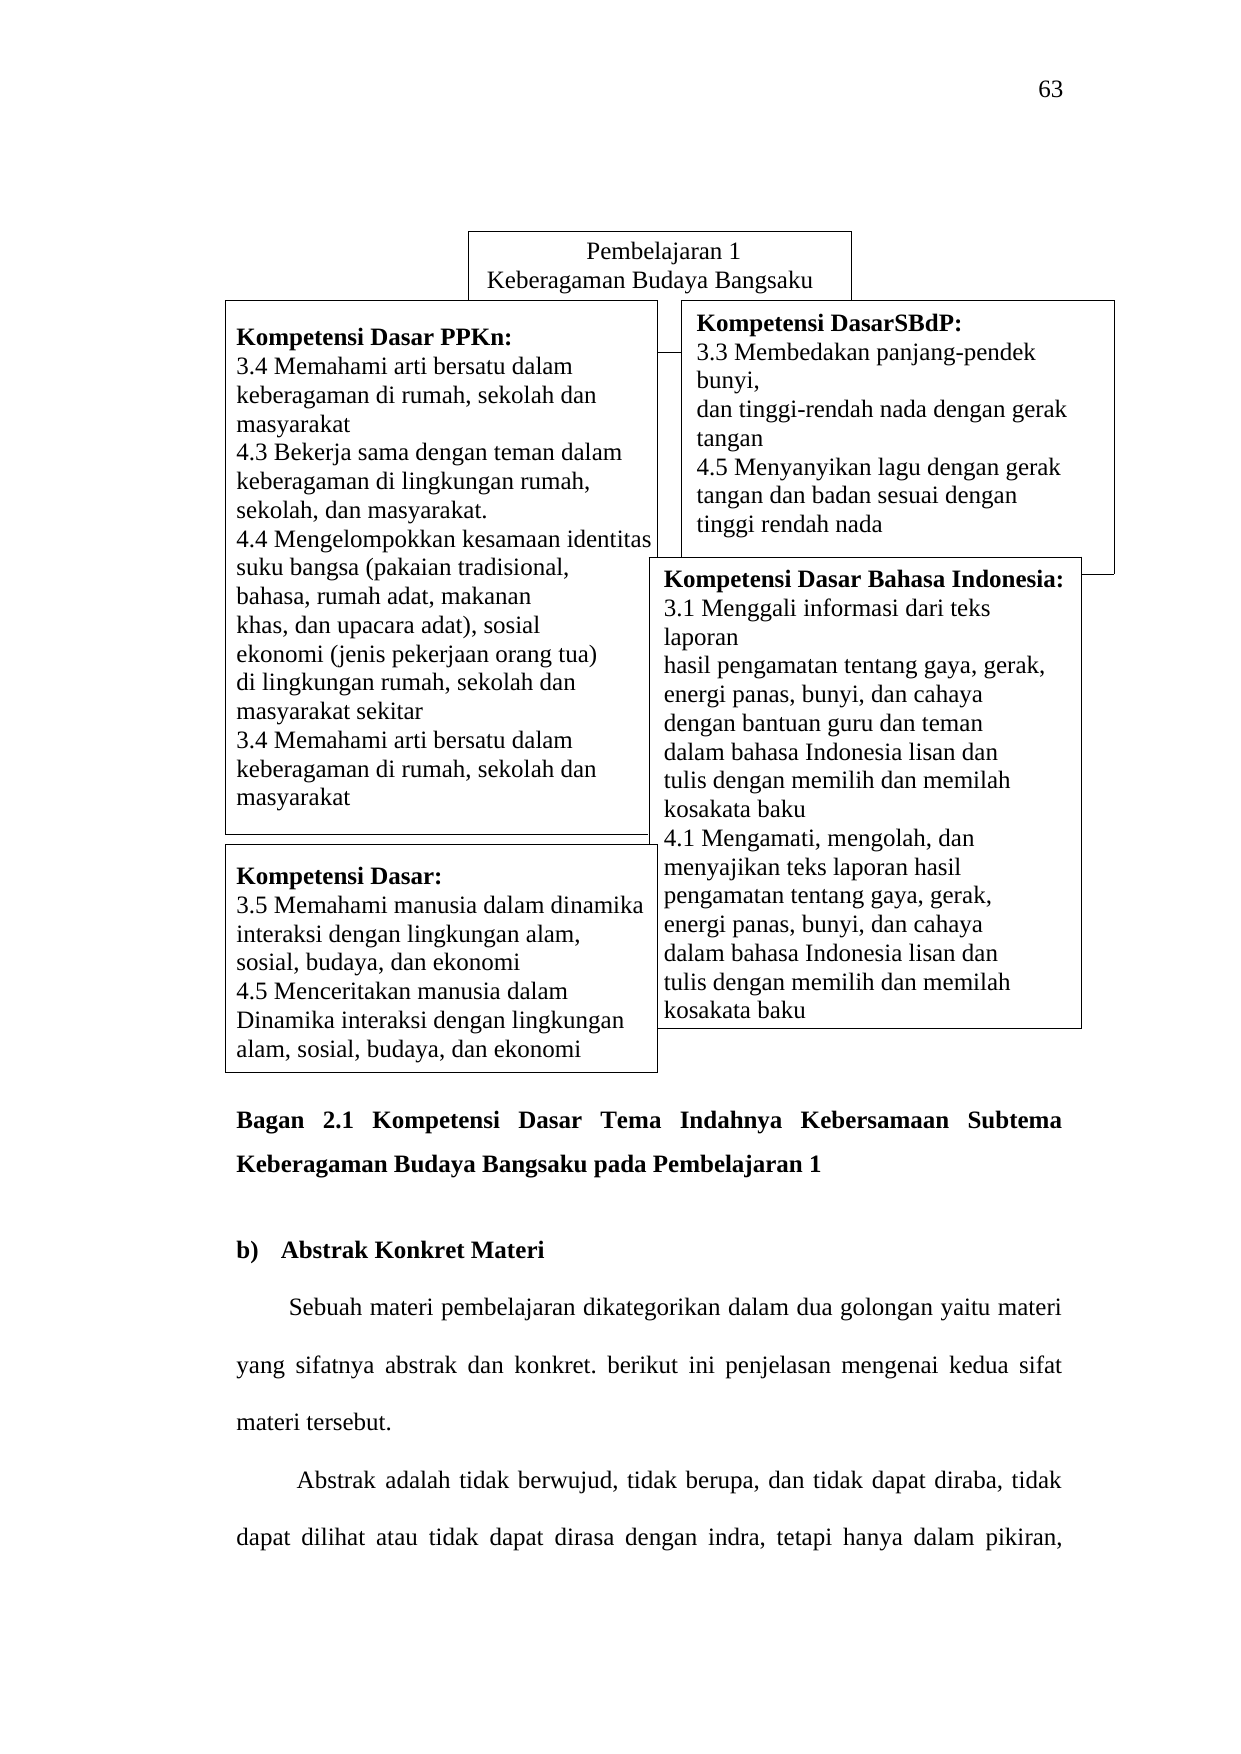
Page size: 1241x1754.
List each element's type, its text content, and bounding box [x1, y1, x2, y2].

text keberagaman di rumah, sekolah dan [236, 754, 1063, 782]
text Dinamika interaksi dengan lingkungan [236, 1005, 1063, 1034]
text 4.3 Bekerja sama dengan teman dalam [236, 437, 1063, 466]
text masyarakat [236, 782, 1063, 811]
text interaksi dengan lingkungan alam, [236, 919, 1063, 947]
list Abstrak Konkret Materi [236, 1235, 1063, 1264]
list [236, 1465, 1063, 1551]
text suku bangsa (pakaian tradisional, [236, 552, 1063, 581]
text khas, dan upacara adat), sosial [236, 610, 1063, 639]
text 3.4 Memahami arti bersatu dalam [236, 725, 1063, 754]
text sosial, budaya, dan ekonomi [236, 947, 1063, 976]
text ekonomi (jenis pekerjaan orang tua) [236, 639, 1063, 667]
text Pembelajaran 1 [236, 236, 1063, 265]
list Sebuah materi pembelajaran dikategorikan dalam dua golongan yaitu materi yang sifatnya abstrak dan konkret. berikut ini penjelasan mengenai kedua sifat materi tersebut. [236, 1292, 1063, 1436]
text Kompetensi Dasar: [236, 861, 1063, 890]
text sekolah, dan masyarakat. [236, 495, 1063, 524]
text 3.4 Memahami arti bersatu dalam [236, 351, 1063, 380]
text keberagaman di lingkungan rumah, [236, 466, 1063, 495]
text Keberagaman Budaya Bangsaku [236, 265, 1063, 294]
text Kompetensi Dasar PPKn: [236, 322, 1063, 351]
text masyarakat [236, 409, 1063, 437]
text alam, sosial, budaya, dan ekonomi [236, 1034, 1063, 1062]
text 4.5 Menceritakan manusia dalam [236, 976, 1063, 1005]
text bahasa, rumah adat, makanan [236, 581, 1063, 610]
text di lingkungan rumah, sekolah dan [236, 667, 1063, 696]
text keberagaman di rumah, sekolah dan [236, 380, 1063, 409]
text 3.5 Memahami manusia dalam dinamika [236, 890, 1063, 919]
text Bagan 2.1 Kompetensi Dasar Tema Indahnya Kebersamaan Subtema Keberagaman Budaya Bangsaku pada Pembelajaran 1 [236, 1106, 1063, 1177]
text 4.4 Mengelompokkan kesamaan identitas [236, 524, 1063, 552]
text masyarakat sekitar [236, 696, 1063, 725]
